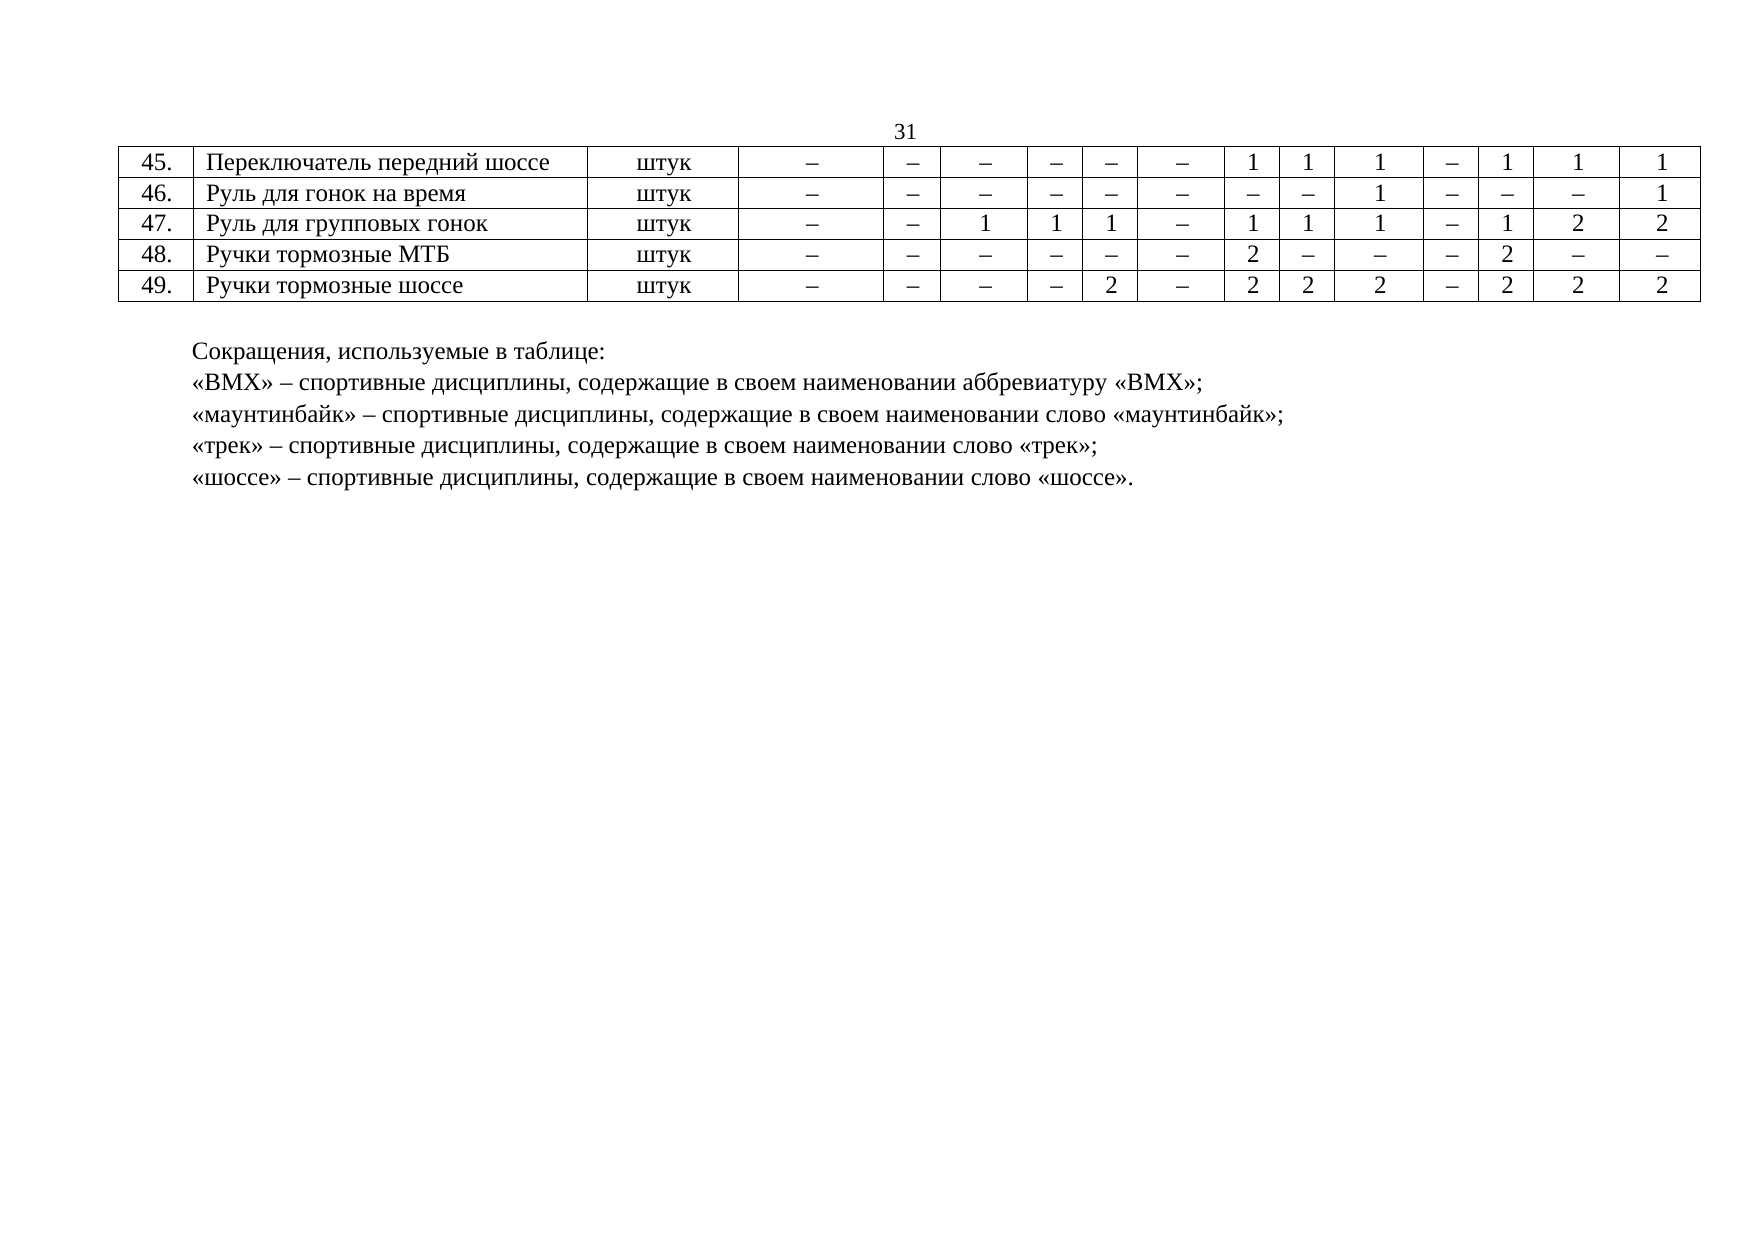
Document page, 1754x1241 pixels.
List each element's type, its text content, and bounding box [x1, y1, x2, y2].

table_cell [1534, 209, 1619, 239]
text «ВМХ» – спортивные дисциплины, содержащие в своем наименовании аббревиатуру «ВМХ»; [192, 367, 1714, 396]
text «маунтинбайк» – спортивные дисциплины, содержащие в своем наименовании слово «маунтинбайк»; [192, 399, 1714, 427]
text «трек» – спортивные дисциплины, содержащие в своем наименовании слово «трек»; [192, 430, 1714, 459]
text Сокращения, используемые в таблице: [192, 336, 1714, 365]
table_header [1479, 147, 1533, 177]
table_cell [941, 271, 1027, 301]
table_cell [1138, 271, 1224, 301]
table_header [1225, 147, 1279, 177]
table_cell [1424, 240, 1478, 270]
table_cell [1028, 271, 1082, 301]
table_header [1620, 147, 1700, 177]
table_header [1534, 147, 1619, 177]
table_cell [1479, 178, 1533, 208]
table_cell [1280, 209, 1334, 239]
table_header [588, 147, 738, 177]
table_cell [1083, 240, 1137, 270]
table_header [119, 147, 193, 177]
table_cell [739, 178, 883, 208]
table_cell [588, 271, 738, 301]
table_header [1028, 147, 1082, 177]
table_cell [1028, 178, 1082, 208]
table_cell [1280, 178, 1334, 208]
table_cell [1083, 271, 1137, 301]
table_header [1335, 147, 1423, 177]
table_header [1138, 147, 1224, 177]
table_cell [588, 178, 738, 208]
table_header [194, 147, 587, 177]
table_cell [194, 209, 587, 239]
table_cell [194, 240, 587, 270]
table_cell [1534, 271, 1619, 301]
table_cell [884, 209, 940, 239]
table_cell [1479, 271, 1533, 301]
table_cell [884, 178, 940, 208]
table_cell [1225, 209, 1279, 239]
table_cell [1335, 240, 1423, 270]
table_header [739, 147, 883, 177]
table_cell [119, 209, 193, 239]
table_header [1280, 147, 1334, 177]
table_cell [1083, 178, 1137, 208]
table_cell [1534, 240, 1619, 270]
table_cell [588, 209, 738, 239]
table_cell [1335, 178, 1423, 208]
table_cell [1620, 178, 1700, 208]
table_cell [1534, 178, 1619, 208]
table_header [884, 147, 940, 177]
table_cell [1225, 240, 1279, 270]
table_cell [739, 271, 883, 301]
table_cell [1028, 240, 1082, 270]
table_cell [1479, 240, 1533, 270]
text «шоссе» – спортивные дисциплины, содержащие в своем наименовании слово «шоссе». [192, 462, 1714, 490]
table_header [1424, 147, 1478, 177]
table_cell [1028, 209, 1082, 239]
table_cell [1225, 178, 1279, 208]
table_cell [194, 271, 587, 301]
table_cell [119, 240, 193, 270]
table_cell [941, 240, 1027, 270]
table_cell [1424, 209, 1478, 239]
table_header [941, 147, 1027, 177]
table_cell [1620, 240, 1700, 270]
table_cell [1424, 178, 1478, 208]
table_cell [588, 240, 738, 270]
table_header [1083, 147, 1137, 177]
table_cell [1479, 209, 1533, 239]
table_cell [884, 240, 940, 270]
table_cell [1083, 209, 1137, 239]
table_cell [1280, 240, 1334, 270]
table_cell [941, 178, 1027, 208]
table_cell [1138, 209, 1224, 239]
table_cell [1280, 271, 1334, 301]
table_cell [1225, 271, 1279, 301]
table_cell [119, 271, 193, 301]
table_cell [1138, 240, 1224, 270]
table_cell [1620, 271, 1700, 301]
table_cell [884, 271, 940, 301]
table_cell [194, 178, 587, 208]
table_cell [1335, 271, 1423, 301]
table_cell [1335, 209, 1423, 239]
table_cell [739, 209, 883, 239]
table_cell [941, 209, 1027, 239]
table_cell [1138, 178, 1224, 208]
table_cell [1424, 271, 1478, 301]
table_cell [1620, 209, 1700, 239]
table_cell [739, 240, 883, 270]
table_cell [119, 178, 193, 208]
